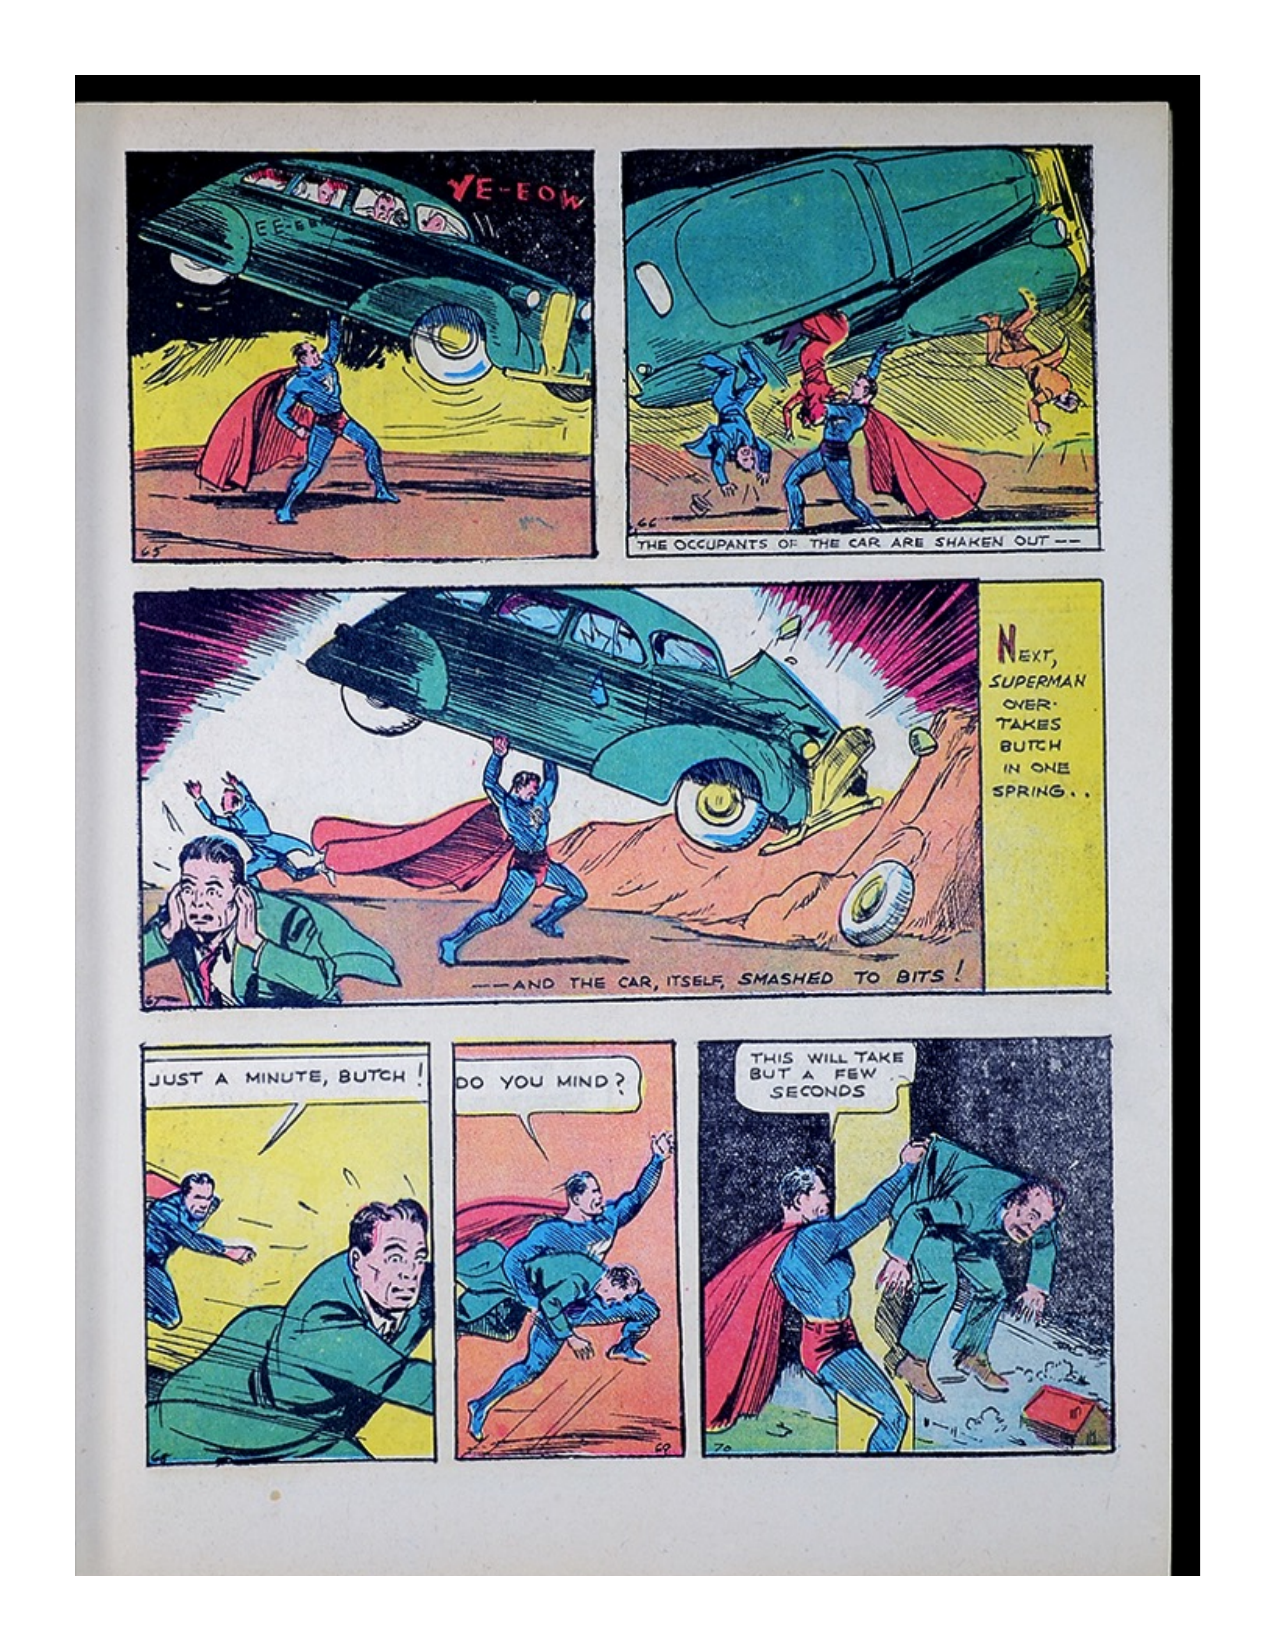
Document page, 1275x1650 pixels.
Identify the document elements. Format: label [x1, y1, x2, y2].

picture [75, 75, 1200, 1576]
